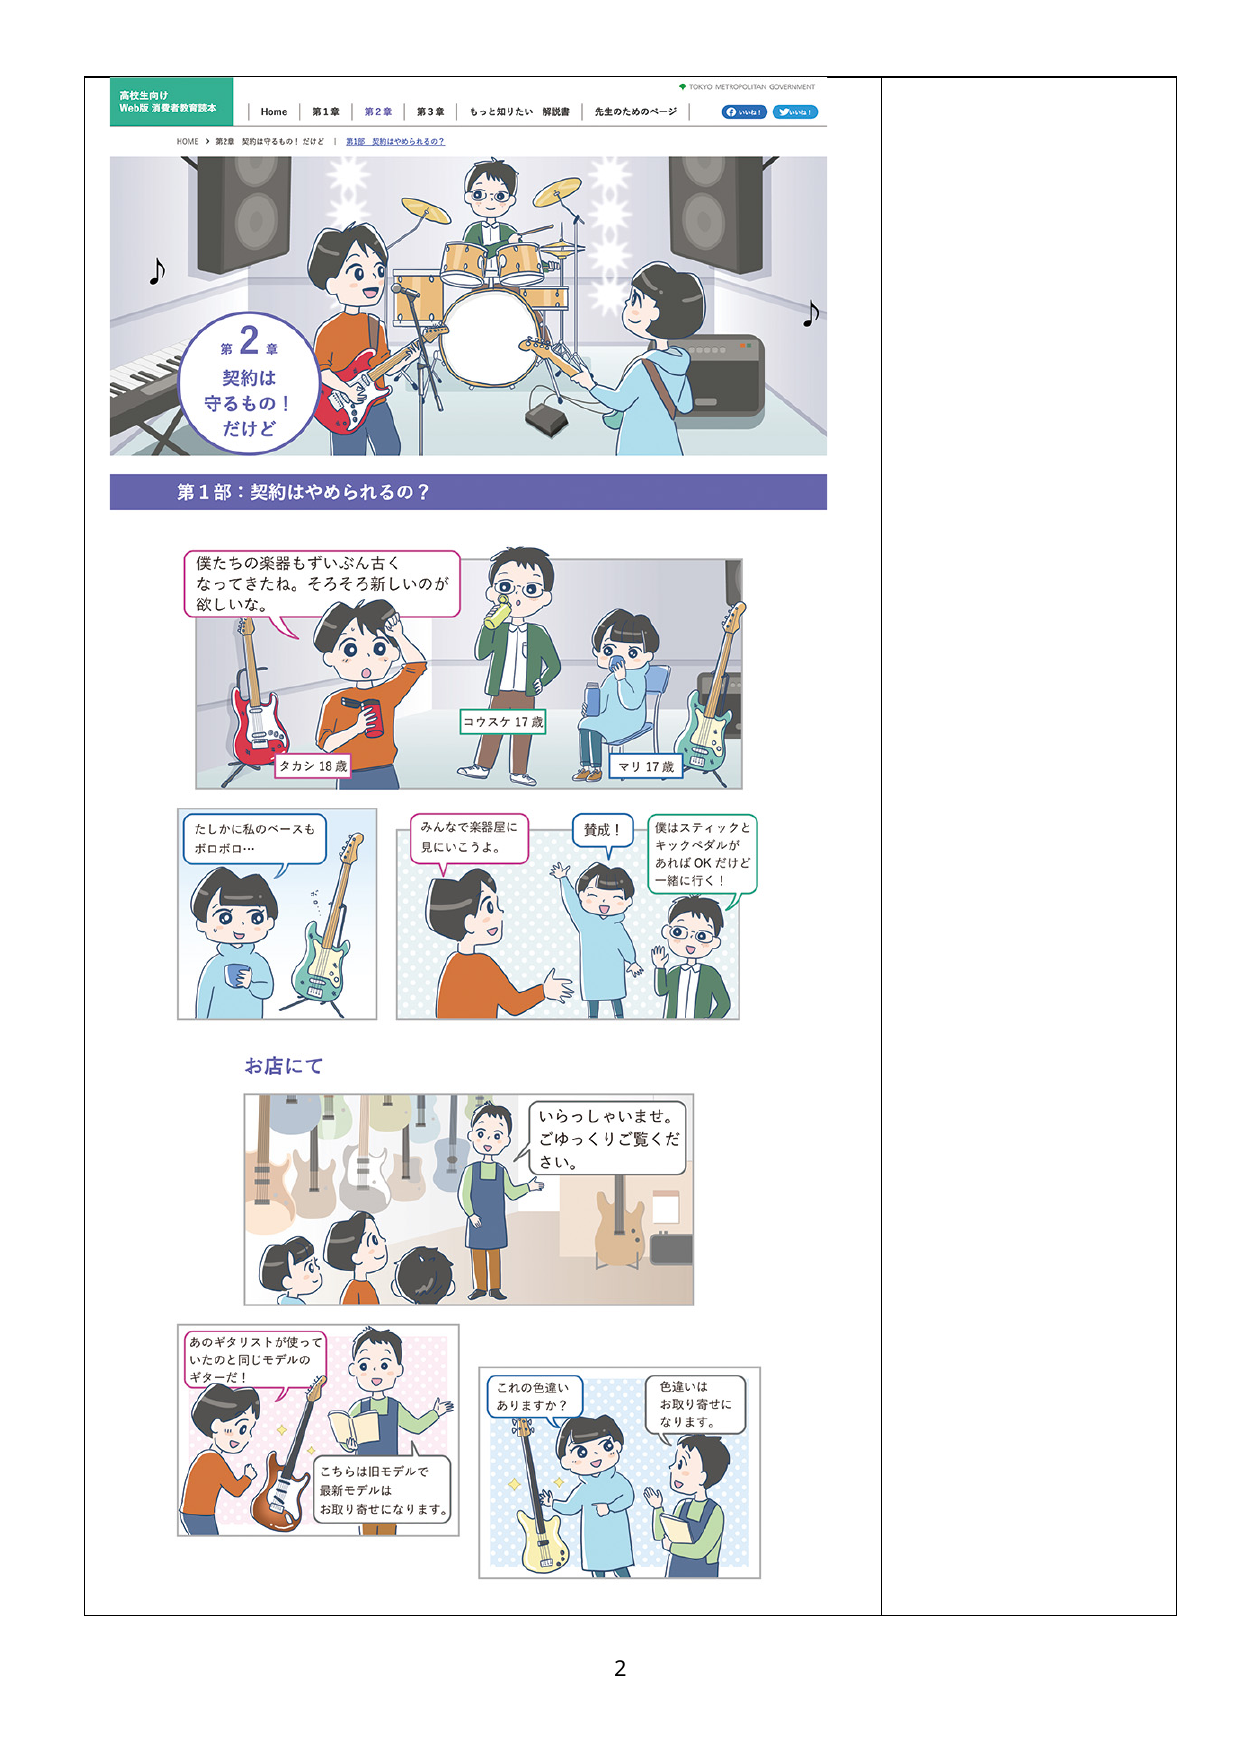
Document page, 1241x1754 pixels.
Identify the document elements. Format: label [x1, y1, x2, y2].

table_cell [882, 78, 1176, 1615]
picture [109, 77, 828, 1593]
table_cell [85, 78, 881, 1615]
